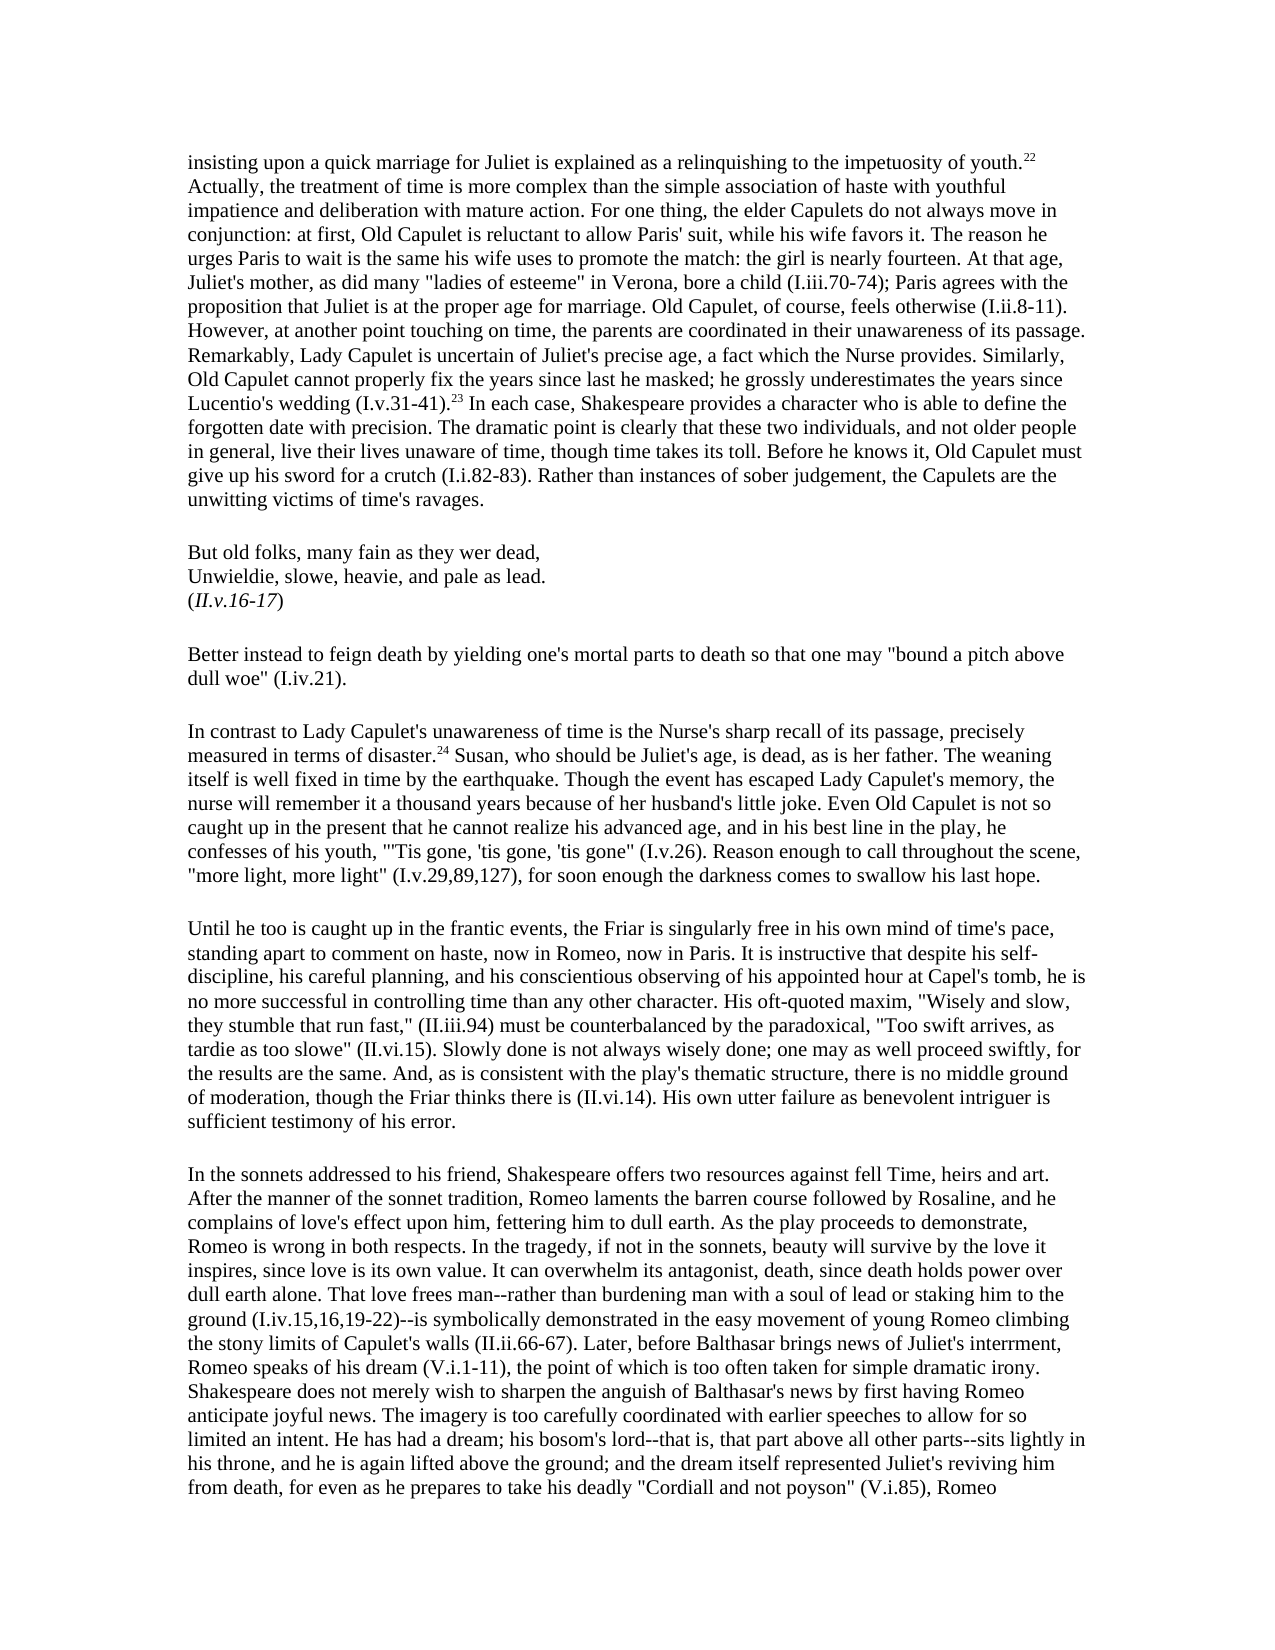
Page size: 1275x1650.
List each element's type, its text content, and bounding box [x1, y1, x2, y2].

text Until he too is caught up in the frantic events, the Friar is singularly free in his own mind of time's pace, standing apart to comment on haste, now in Romeo, now in Paris. It is instructive that despite his self-discipline, his careful planning, and his conscientious observing of his appointed hour at Capel's tomb, he is no more successful in controlling time than any other character. His oft-quoted maxim, "Wisely and slow, they stumble that run fast," (II.iii.94) must be counterbalanced by the paradoxical, "Too swift arrives, as tardie as too slowe" (II.vi.15). Slowly done is not always wisely done; one may as well proceed swiftly, for the results are the same. And, as is consistent with the play's thematic structure, there is no middle ground of moderation, though the Friar thinks there is (II.vi.14). His own utter failure as benevolent intriguer is sufficient testimony of his error. [187, 916, 1087, 1133]
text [187, 150, 1087, 511]
text In contrast to Lady Capulet's unawareness of time is the Nurse's sharp recall of its passage, precisely measured in terms of disaster.24 Susan, who should be Juliet's age, is dead, as is her father. The weaning itself is well fixed in time by the earthquake. Though the event has escaped Lady Capulet's memory, the nurse will remember it a thousand years because of her husband's little joke. Even Old Capulet is not so caught up in the present that he cannot realize his advanced age, and in his best line in the play, he confesses of his youth, "'Tis gone, 'tis gone, 'tis gone" (I.v.26). Reason enough to call throughout the scene, "more light, more light" (I.v.29,89,127), for soon enough the darkness comes to swallow his last hope. [187, 719, 1087, 887]
text Better instead to feign death by yielding one's mortal parts to death so that one may "bound a pitch above dull woe" (I.iv.21). [187, 641, 1087, 689]
text (II.v.16-17) [187, 588, 1087, 612]
text But old folks, many fain as they wer dead, [187, 540, 1087, 564]
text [187, 1162, 1087, 1499]
text Unwieldie, slowe, heavie, and pale as lead. [187, 564, 1087, 588]
